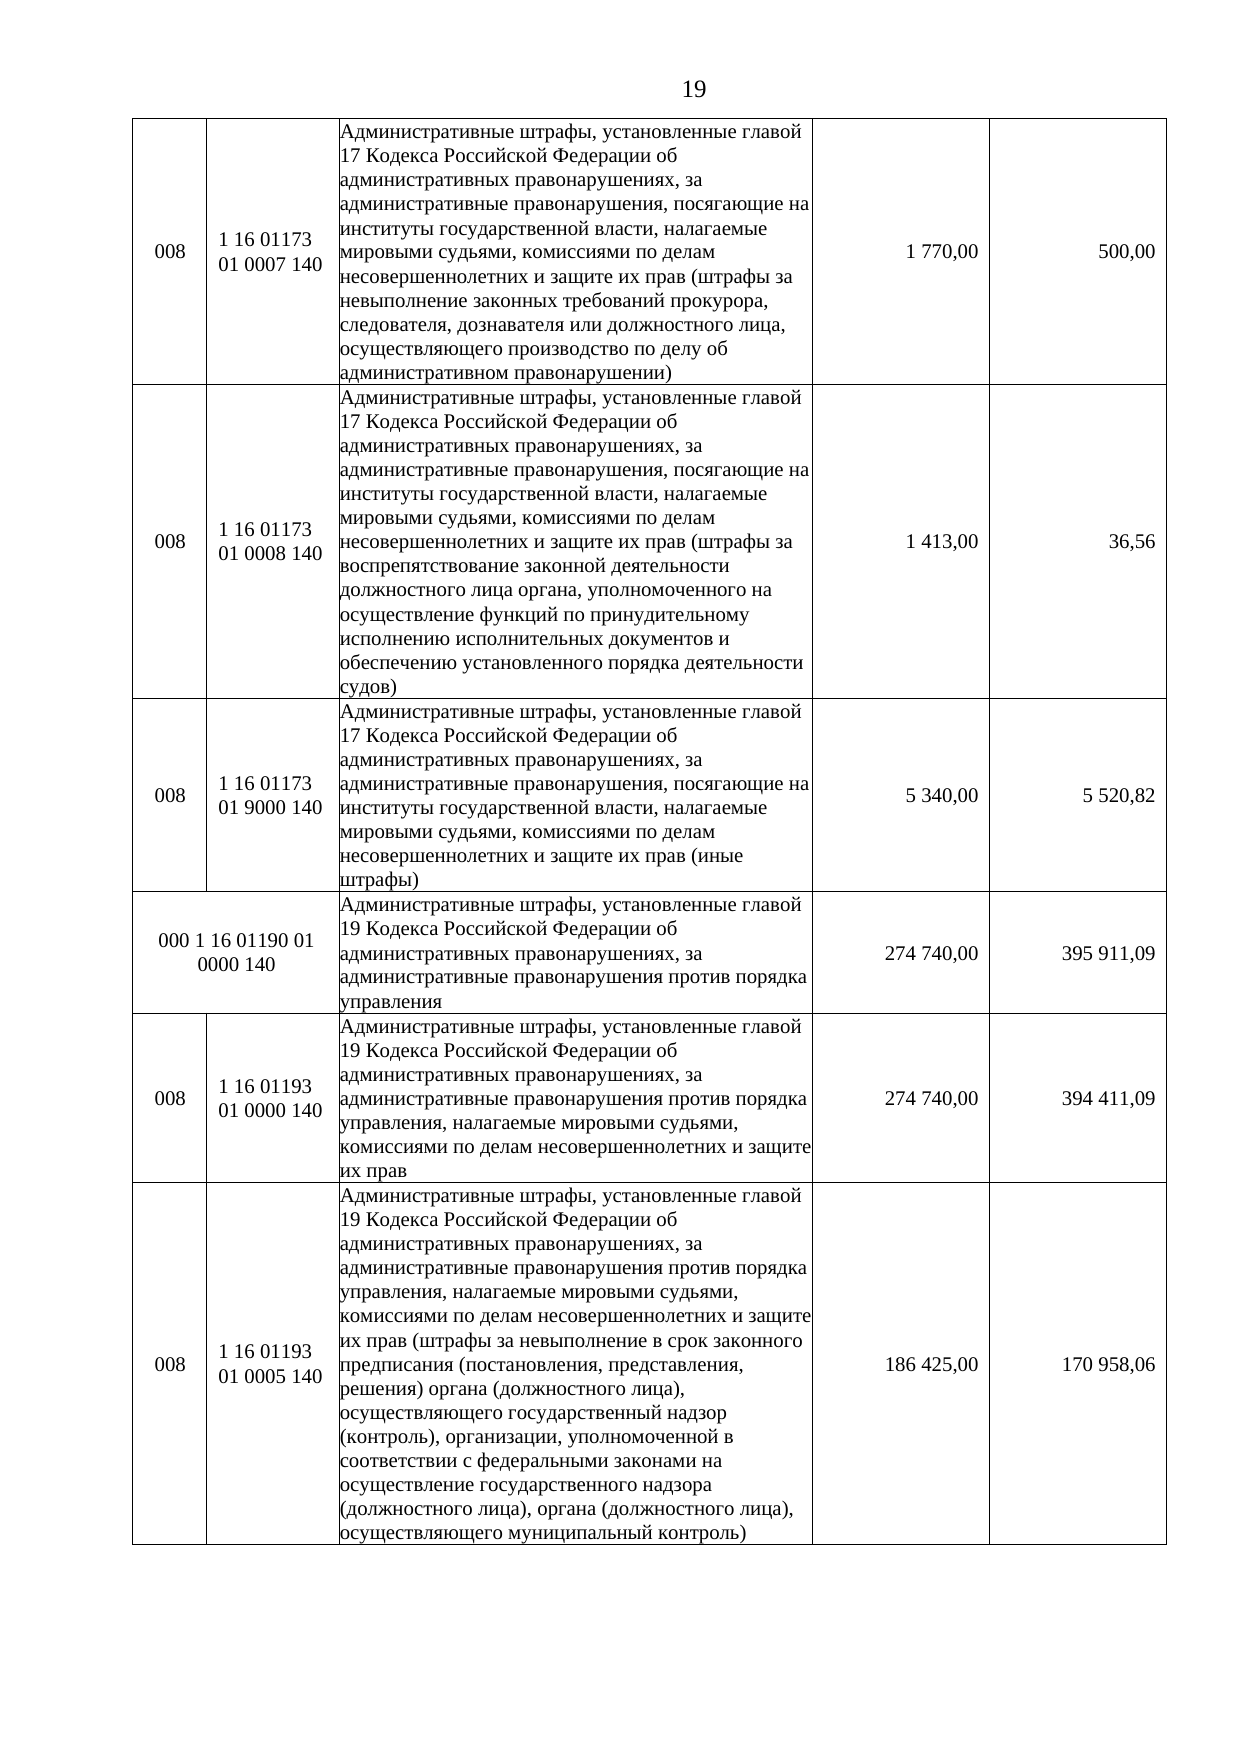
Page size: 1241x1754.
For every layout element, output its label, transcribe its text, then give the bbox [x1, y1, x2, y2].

table_cell 500,00 [990, 119, 1166, 384]
table_cell 008 [133, 119, 206, 384]
table_cell 394 411,09 [990, 1014, 1166, 1182]
table_cell 000 1 16 01190 01 0000 140 [133, 892, 339, 1013]
table_cell 1 413,00 [813, 385, 989, 698]
table_cell 1 770,00 [813, 119, 989, 384]
table_cell 008 [133, 1014, 206, 1182]
table_cell 1 16 01173 01 9000 140 [207, 699, 339, 891]
table_cell Административные штрафы, установленные главой 19 Кодекса Российской Федерации об административных правонарушениях, за административные правонарушения против порядка управления, налагаемые мировыми судьями, комиссиями по делам несовершеннолетних и защите их прав (штрафы за невыполнение в срок законного предписания (постановления, представления, решения) органа (должностного лица), осуществляющего государственный надзор (контроль), организации, уполномоченной в соответствии с федеральными законами на осуществление государственного надзора (должностного лица), органа (должностного лица), осуществляющего муниципальный контроль) [340, 1183, 812, 1544]
table_cell 274 740,00 [813, 1014, 989, 1182]
table_cell 395 911,09 [990, 892, 1166, 1013]
table_cell 1 16 01173 01 0007 140 [207, 119, 339, 384]
table_cell 5 340,00 [813, 699, 989, 891]
table_cell 1 16 01193 01 0000 140 [207, 1014, 339, 1182]
table_cell Административные штрафы, установленные главой 19 Кодекса Российской Федерации об административных правонарушениях, за административные правонарушения против порядка управления [340, 892, 812, 1013]
table_cell 008 [133, 385, 206, 698]
table_cell 008 [133, 1183, 206, 1544]
table_cell 186 425,00 [813, 1183, 989, 1544]
table_cell 274 740,00 [813, 892, 989, 1013]
table_cell 5 520,82 [990, 699, 1166, 891]
table_cell Административные штрафы, установленные главой 17 Кодекса Российской Федерации об административных правонарушениях, за административные правонарушения, посягающие на институты государственной власти, налагаемые мировыми судьями, комиссиями по делам несовершеннолетних и защите их прав (штрафы за воспрепятствование законной деятельности должностного лица органа, уполномоченного на осуществление функций по принудительному исполнению исполнительных документов и обеспечению установленного порядка деятельности судов) [340, 385, 812, 698]
table_cell 008 [133, 699, 206, 891]
table_cell 36,56 [990, 385, 1166, 698]
table_cell 1 16 01193 01 0005 140 [207, 1183, 339, 1544]
table_cell Административные штрафы, установленные главой 17 Кодекса Российской Федерации об административных правонарушениях, за административные правонарушения, посягающие на институты государственной власти, налагаемые мировыми судьями, комиссиями по делам несовершеннолетних и защите их прав (иные штрафы) [340, 699, 812, 891]
table_cell Административные штрафы, установленные главой 17 Кодекса Российской Федерации об административных правонарушениях, за административные правонарушения, посягающие на институты государственной власти, налагаемые мировыми судьями, комиссиями по делам несовершеннолетних и защите их прав (штрафы за невыполнение законных требований прокурора, следователя, дознавателя или должностного лица, осуществляющего производство по делу об административном правонарушении) [340, 119, 812, 384]
table_cell Административные штрафы, установленные главой 19 Кодекса Российской Федерации об административных правонарушениях, за административные правонарушения против порядка управления, налагаемые мировыми судьями, комиссиями по делам несовершеннолетних и защите их прав [340, 1014, 812, 1182]
table_cell 1 16 01173 01 0008 140 [207, 385, 339, 698]
table_cell 170 958,06 [990, 1183, 1166, 1544]
